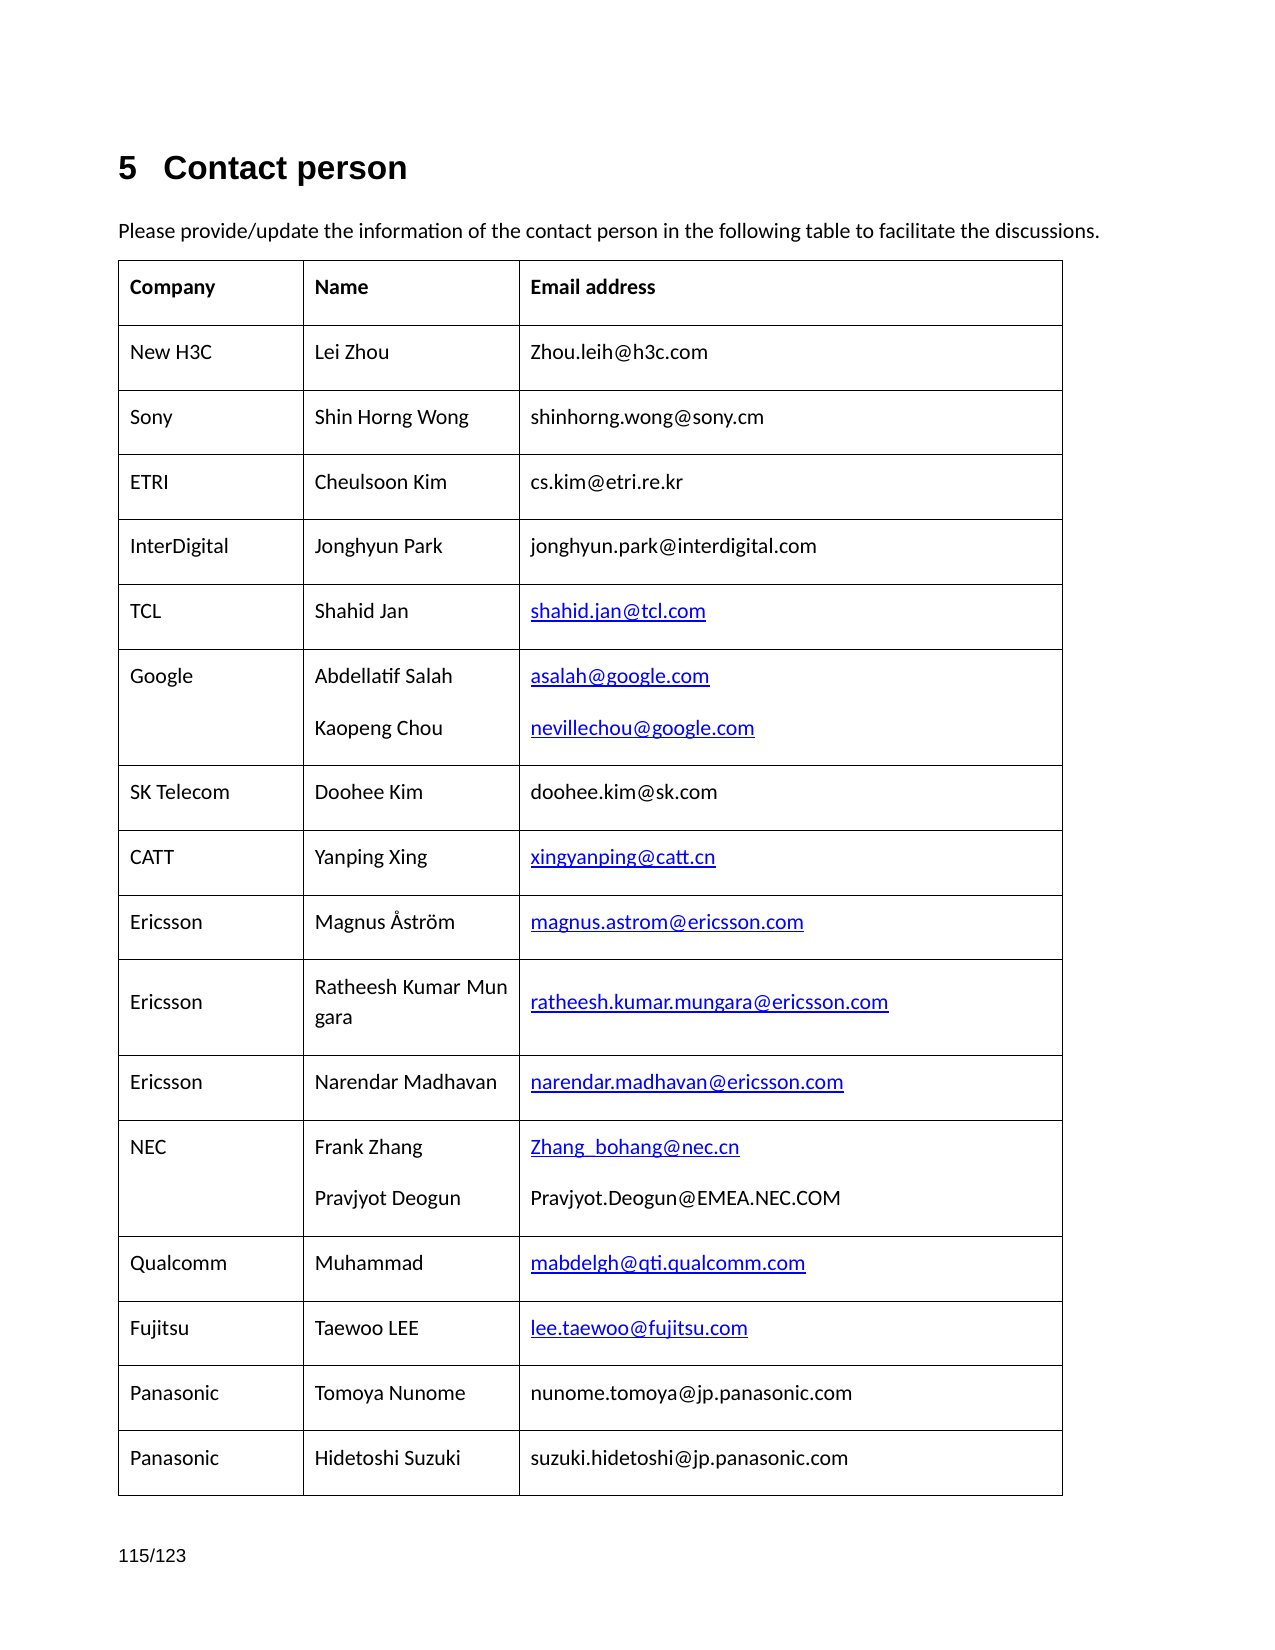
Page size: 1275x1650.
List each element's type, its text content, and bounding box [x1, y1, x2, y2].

table_cell Jonghyun Park [304, 520, 519, 584]
table_cell Fujitsu [119, 1302, 303, 1365]
table_cell Magnus Åström [304, 896, 519, 959]
table_cell jonghyun.park@interdigital.com [520, 520, 1062, 584]
text Please provide/update the information of the contact person in the following table to facilitate the discussions. [118, 217, 1157, 243]
table_cell TCL [119, 585, 303, 649]
table_cell NEC [119, 1121, 303, 1236]
table_cell ETRI [119, 455, 303, 519]
table_cell mabdelgh@qti.qualcomm.com [520, 1237, 1062, 1301]
table_cell Ericsson [119, 896, 303, 959]
table_cell New H3C [119, 326, 303, 389]
table_cell suzuki.hidetoshi@jp.panasonic.com [520, 1431, 1062, 1495]
subtitle Contact person [118, 148, 1157, 186]
table_cell Zhou.leih@h3c.com [520, 326, 1062, 389]
table_cell ratheesh.kumar.mungara@ericsson.com [520, 960, 1062, 1055]
table_cell Ratheesh Kumar Mungara [304, 960, 519, 1055]
table_cell Lei Zhou [304, 326, 519, 389]
table_cell CATT [119, 831, 303, 894]
table_cell Ericsson [119, 1056, 303, 1119]
table_header Name [304, 261, 519, 325]
table_cell Yanping Xing [304, 831, 519, 894]
table_cell doohee.kim@sk.com [520, 766, 1062, 830]
table_cell magnus.astrom@ericsson.com [520, 896, 1062, 959]
table_cell Taewoo LEE [304, 1302, 519, 1365]
table_header Company [119, 261, 303, 325]
table_cell Muhammad [304, 1237, 519, 1301]
table_cell shahid.jan@tcl.com [520, 585, 1062, 649]
table_cell lee.taewoo@fujitsu.com [520, 1302, 1062, 1365]
table_cell Narendar Madhavan [304, 1056, 519, 1119]
table_header Email address [520, 261, 1062, 325]
table_cell Doohee Kim [304, 766, 519, 830]
table_cell narendar.madhavan@ericsson.com [520, 1056, 1062, 1119]
table_cell Frank Zhang Pravjyot Deogun [304, 1121, 519, 1236]
table_cell Tomoya Nunome [304, 1366, 519, 1430]
table_cell Panasonic [119, 1366, 303, 1430]
table_cell Google [119, 650, 303, 765]
table_cell Shahid Jan [304, 585, 519, 649]
table_cell Hidetoshi Suzuki [304, 1431, 519, 1495]
table_cell Sony [119, 391, 303, 454]
table_cell nunome.tomoya@jp.panasonic.com [520, 1366, 1062, 1430]
table_cell Zhang_bohang@nec.cn Pravjyot.Deogun@EMEA.NEC.COM [520, 1121, 1062, 1236]
table_cell Qualcomm [119, 1237, 303, 1301]
table_cell cs.kim@etri.re.kr [520, 455, 1062, 519]
table_cell Abdellatif Salah Kaopeng Chou [304, 650, 519, 765]
table_cell shinhorng.wong@sony.cm [520, 391, 1062, 454]
table_cell Cheulsoon Kim [304, 455, 519, 519]
table_cell SK Telecom [119, 766, 303, 830]
table_cell Panasonic [119, 1431, 303, 1495]
table_cell xingyanping@catt.cn [520, 831, 1062, 894]
table_cell Shin Horng Wong [304, 391, 519, 454]
table_cell asalah@google.com nevillechou@google.com [520, 650, 1062, 765]
table_cell Ericsson [119, 960, 303, 1055]
table_cell InterDigital [119, 520, 303, 584]
